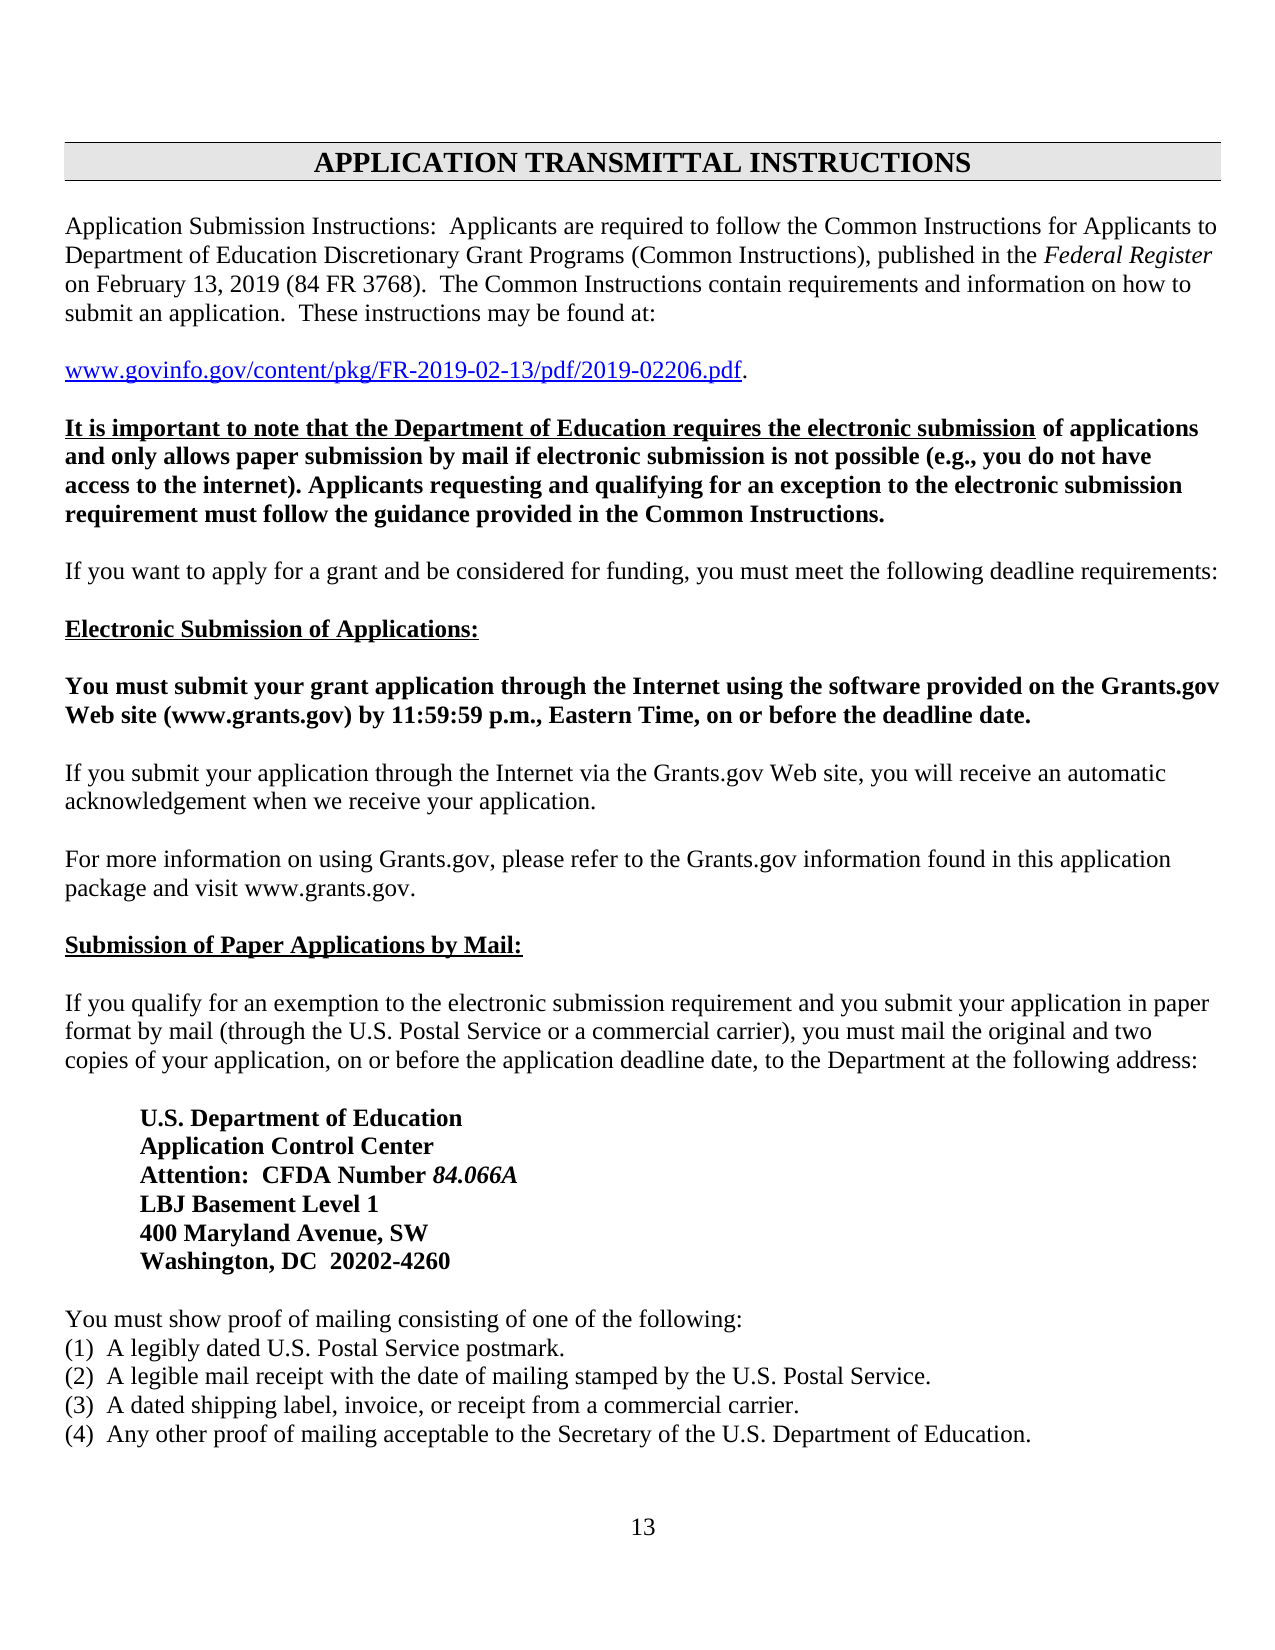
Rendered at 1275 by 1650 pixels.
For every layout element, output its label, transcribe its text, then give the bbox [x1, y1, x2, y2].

text www.govinfo.gov/content/pkg/FR-2019-02-13/pdf/2019-02206.pdf. [64, 355, 1221, 384]
text If you submit your application through the Internet via the Grants.gov Web site, you will receive an automatic acknowledgement when we receive your application. [64, 758, 1221, 815]
text For more information on using Grants.gov, please refer to the Grants.gov information found in this application package and visit www.grants.gov. [64, 844, 1221, 901]
text If you qualify for an exemption to the electronic submission requirement and you submit your application in paper format by mail (through the U.S. Postal Service or a commercial carrier), you must mail the original and two copies of your application, on or before the application deadline date, to the Department at the following address: [64, 988, 1221, 1074]
text LBJ Basement Level 1 [139, 1189, 1221, 1218]
text (4) Any other proof of mailing acceptable to the Secretary of the U.S. Department of Education. [64, 1419, 1221, 1448]
text 400 Maryland Avenue, SW [139, 1218, 1221, 1246]
text Attention: CFDA Number 84.066A [139, 1160, 1221, 1189]
text Application Submission Instructions: Applicants are required to follow the Common Instructions for Applicants to Department of Education Discretionary Grant Programs (Common Instructions), published in the Federal Register on February 13, 2019 (84 FR 3768). The Common Instructions contain requirements and information on how to submit an application. These instructions may be found at: [64, 211, 1221, 326]
text Application Control Center [139, 1131, 1221, 1160]
text You must show proof of mailing consisting of one of the following: [64, 1304, 1221, 1333]
text You must submit your grant application through the Internet using the software provided on the Grants.gov Web site (www.grants.gov) by 11:59:59 p.m., Eastern Time, on or before the deadline date. [64, 671, 1221, 729]
text Submission of Paper Applications by Mail: [64, 930, 1221, 959]
text Electronic Submission of Applications: [64, 614, 1221, 643]
text (1) A legibly dated U.S. Postal Service postmark. [64, 1333, 1221, 1361]
text (3) A dated shipping label, invoice, or receipt from a commercial carrier. [64, 1390, 1221, 1419]
text (2) A legible mail receipt with the date of mailing stamped by the U.S. Postal Service. [64, 1361, 1221, 1390]
text Washington, DC 20202-4260 [139, 1246, 1221, 1275]
text It is important to note that the Department of Education requires the electronic submission of applications and only allows paper submission by mail if electronic submission is not possible (e.g., you do not have access to the internet). Applicants requesting and qualifying for an exception to the electronic submission requirement must follow the guidance provided in the Common Instructions. [64, 413, 1221, 528]
text If you want to apply for a grant and be considered for funding, you must meet the following deadline requirements: [64, 556, 1221, 585]
text APPLICATION TRANSMITTAL INSTRUCTIONS [64, 143, 1221, 181]
text U.S. Department of Education [139, 1103, 1221, 1131]
